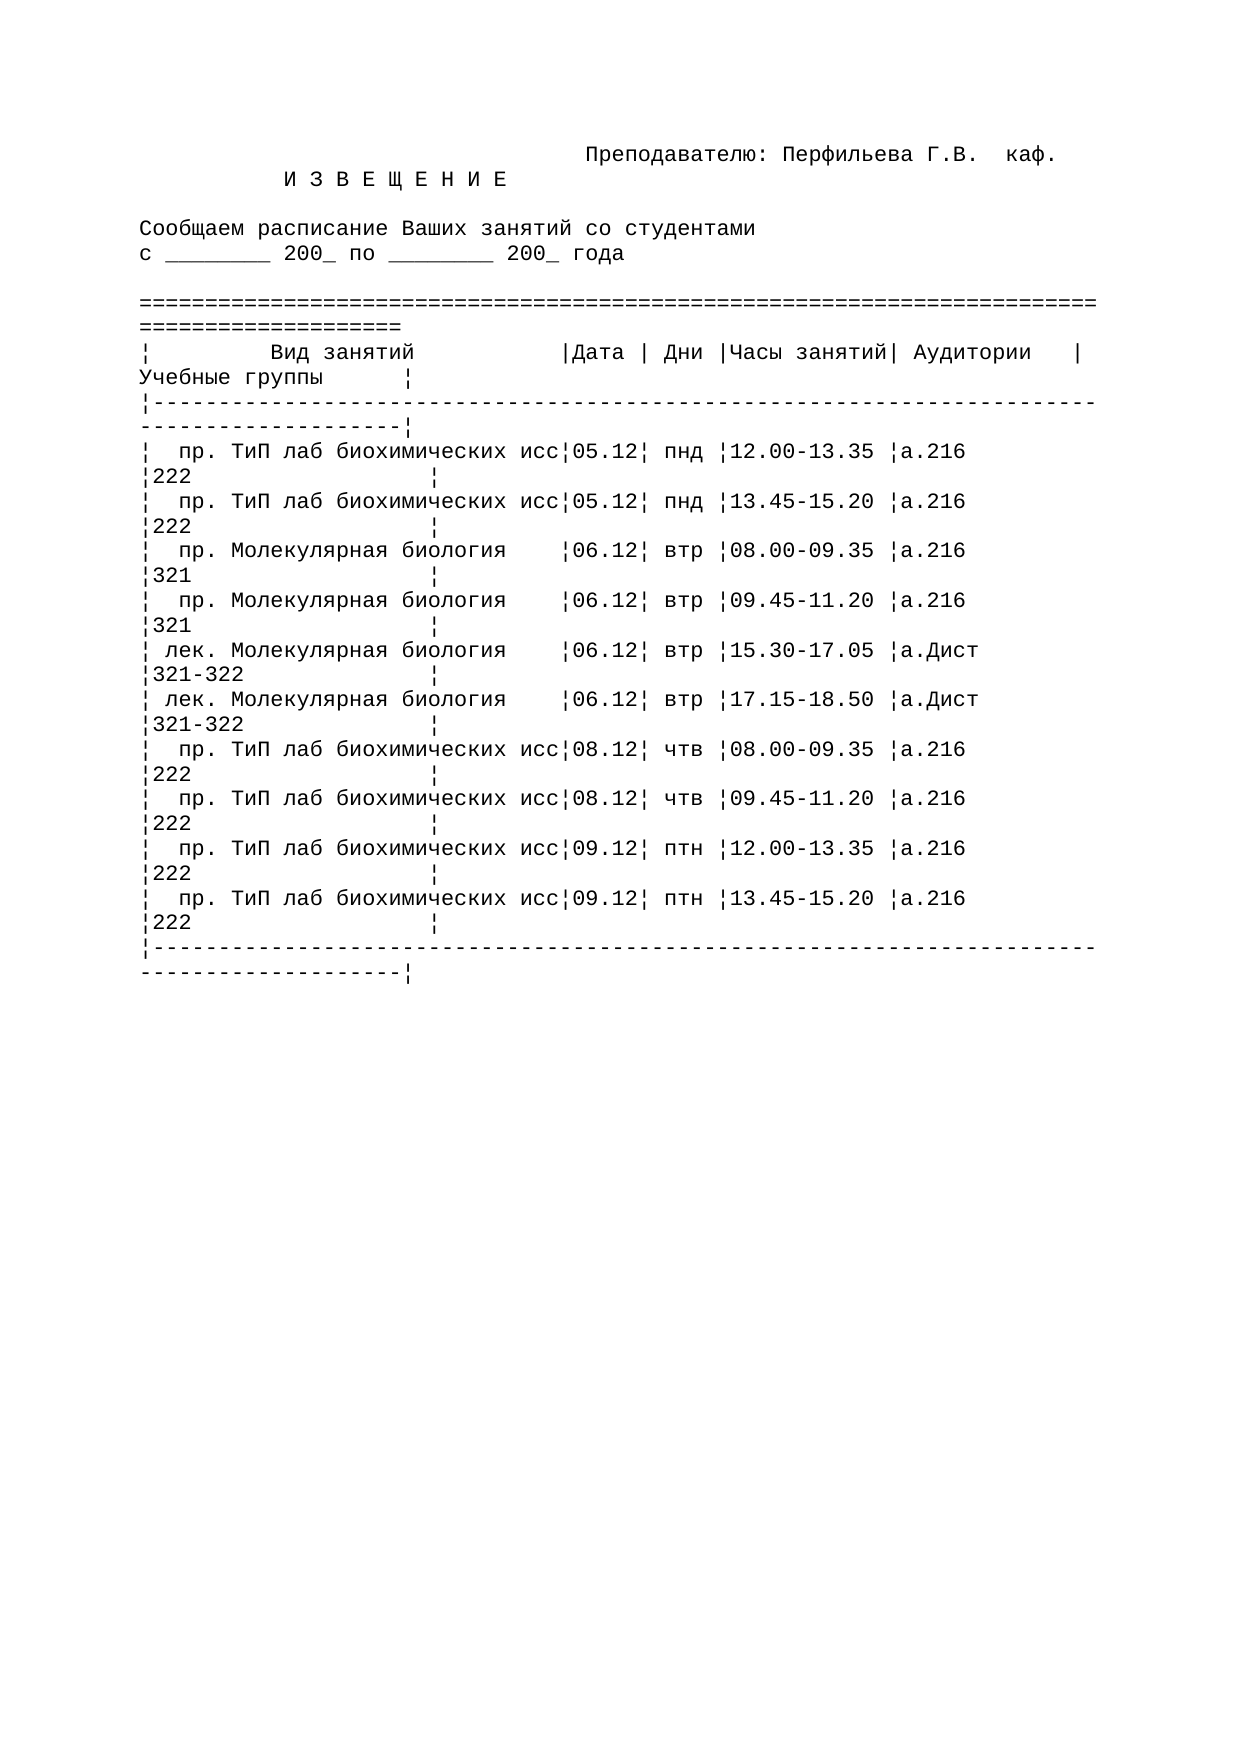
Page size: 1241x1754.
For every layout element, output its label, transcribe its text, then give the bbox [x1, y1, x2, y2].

text ¦--------------------------------------------------------------------------------------------¦ [139, 391, 1101, 440]
text с ________ 200_ по ________ 200_ года [139, 242, 1101, 267]
text ¦ Вид занятий |Дата | Дни |Часы занятий| Аудитории | Учебные группы ¦ [139, 341, 1101, 391]
text ¦ пр. ТиП лаб биохимических исс¦08.12¦ чтв ¦08.00-09.35 ¦а.216 ¦222 ¦ [139, 738, 1101, 787]
text ¦ пр. ТиП лаб биохимических исс¦05.12¦ пнд ¦12.00-13.35 ¦а.216 ¦222 ¦ [139, 440, 1101, 490]
text ¦ пр. Молекулярная биология ¦06.12¦ втp ¦08.00-09.35 ¦а.216 ¦321 ¦ [139, 539, 1101, 589]
text ¦ лек. Молекулярная биология ¦06.12¦ втp ¦15.30-17.05 ¦а.Дист ¦321-322 ¦ [139, 639, 1101, 688]
text ¦ пр. ТиП лаб биохимических исс¦09.12¦ птн ¦13.45-15.20 ¦а.216 ¦222 ¦ [139, 887, 1101, 936]
text ¦--------------------------------------------------------------------------------------------¦ [139, 936, 1101, 986]
text Сообщаем расписание Ваших занятий со студентами [139, 217, 1101, 242]
text ============================================================================================= [139, 292, 1101, 341]
text ¦ пр. ТиП лаб биохимических исс¦08.12¦ чтв ¦09.45-11.20 ¦а.216 ¦222 ¦ [139, 787, 1101, 837]
text И З В Е Щ Е Н И Е [139, 168, 1101, 192]
text ¦ лек. Молекулярная биология ¦06.12¦ втp ¦17.15-18.50 ¦а.Дист ¦321-322 ¦ [139, 688, 1101, 738]
text ¦ пр. ТиП лаб биохимических исс¦09.12¦ птн ¦12.00-13.35 ¦а.216 ¦222 ¦ [139, 837, 1101, 887]
text ¦ пр. Молекулярная биология ¦06.12¦ втp ¦09.45-11.20 ¦а.216 ¦321 ¦ [139, 589, 1101, 639]
text Преподавателю: Перфильева Г.В. каф. [139, 143, 1101, 168]
text ¦ пр. ТиП лаб биохимических исс¦05.12¦ пнд ¦13.45-15.20 ¦а.216 ¦222 ¦ [139, 490, 1101, 539]
